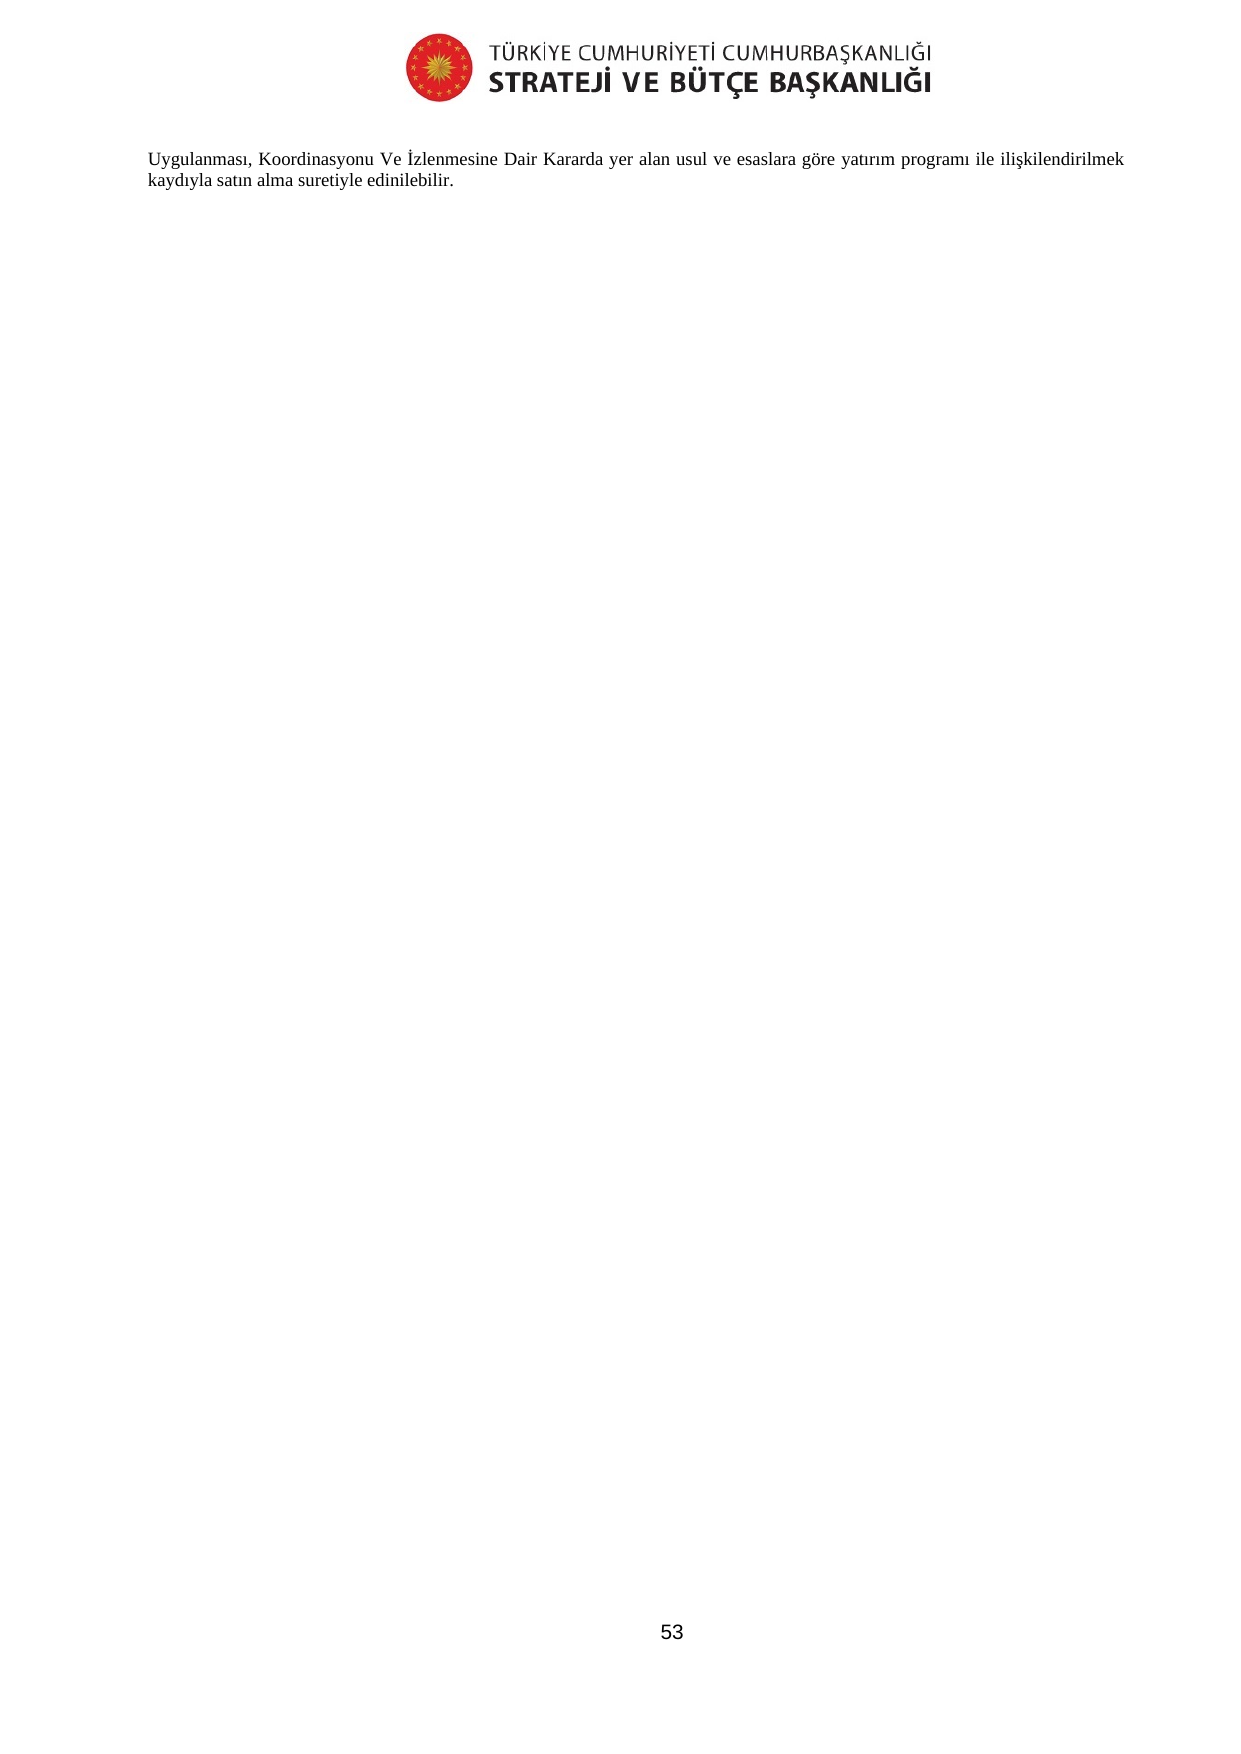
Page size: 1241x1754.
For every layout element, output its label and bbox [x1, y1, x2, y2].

text [148, 148, 1126, 191]
picture [404, 32, 942, 104]
